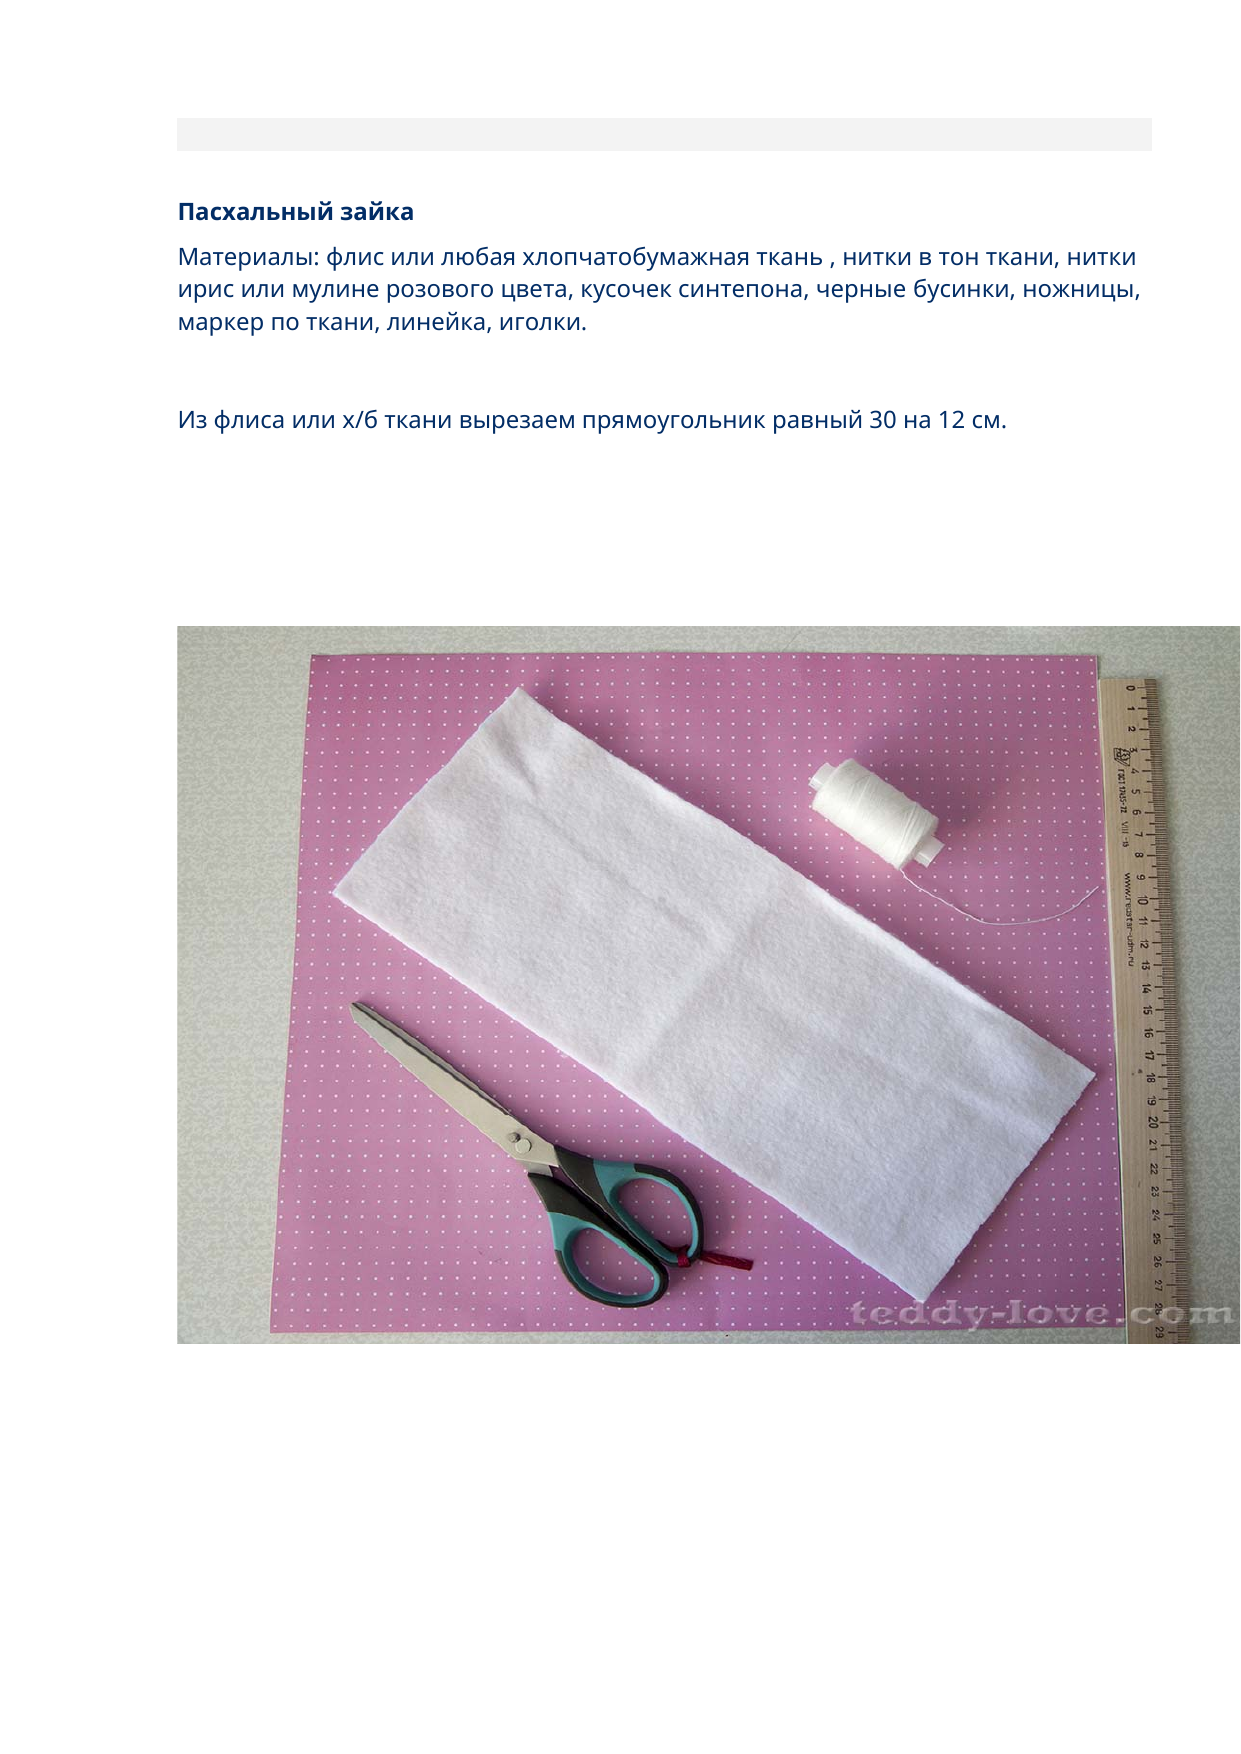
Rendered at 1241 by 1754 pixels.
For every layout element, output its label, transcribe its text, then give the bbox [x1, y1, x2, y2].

text Из флиса или х/б ткани вырезаем прямоугольник равный 30 на 12 см. [177, 370, 1152, 435]
picture [177, 626, 1241, 1344]
text Материалы: флис или любая хлопчатобумажная ткань , нитки в тон ткани, нитки ирис или мулине розового цвета, кусочек синтепона, черные бусинки, ножницы, маркер по ткани, линейка, иголки. [177, 239, 1152, 370]
text Пасхальный зайка [177, 166, 1152, 227]
